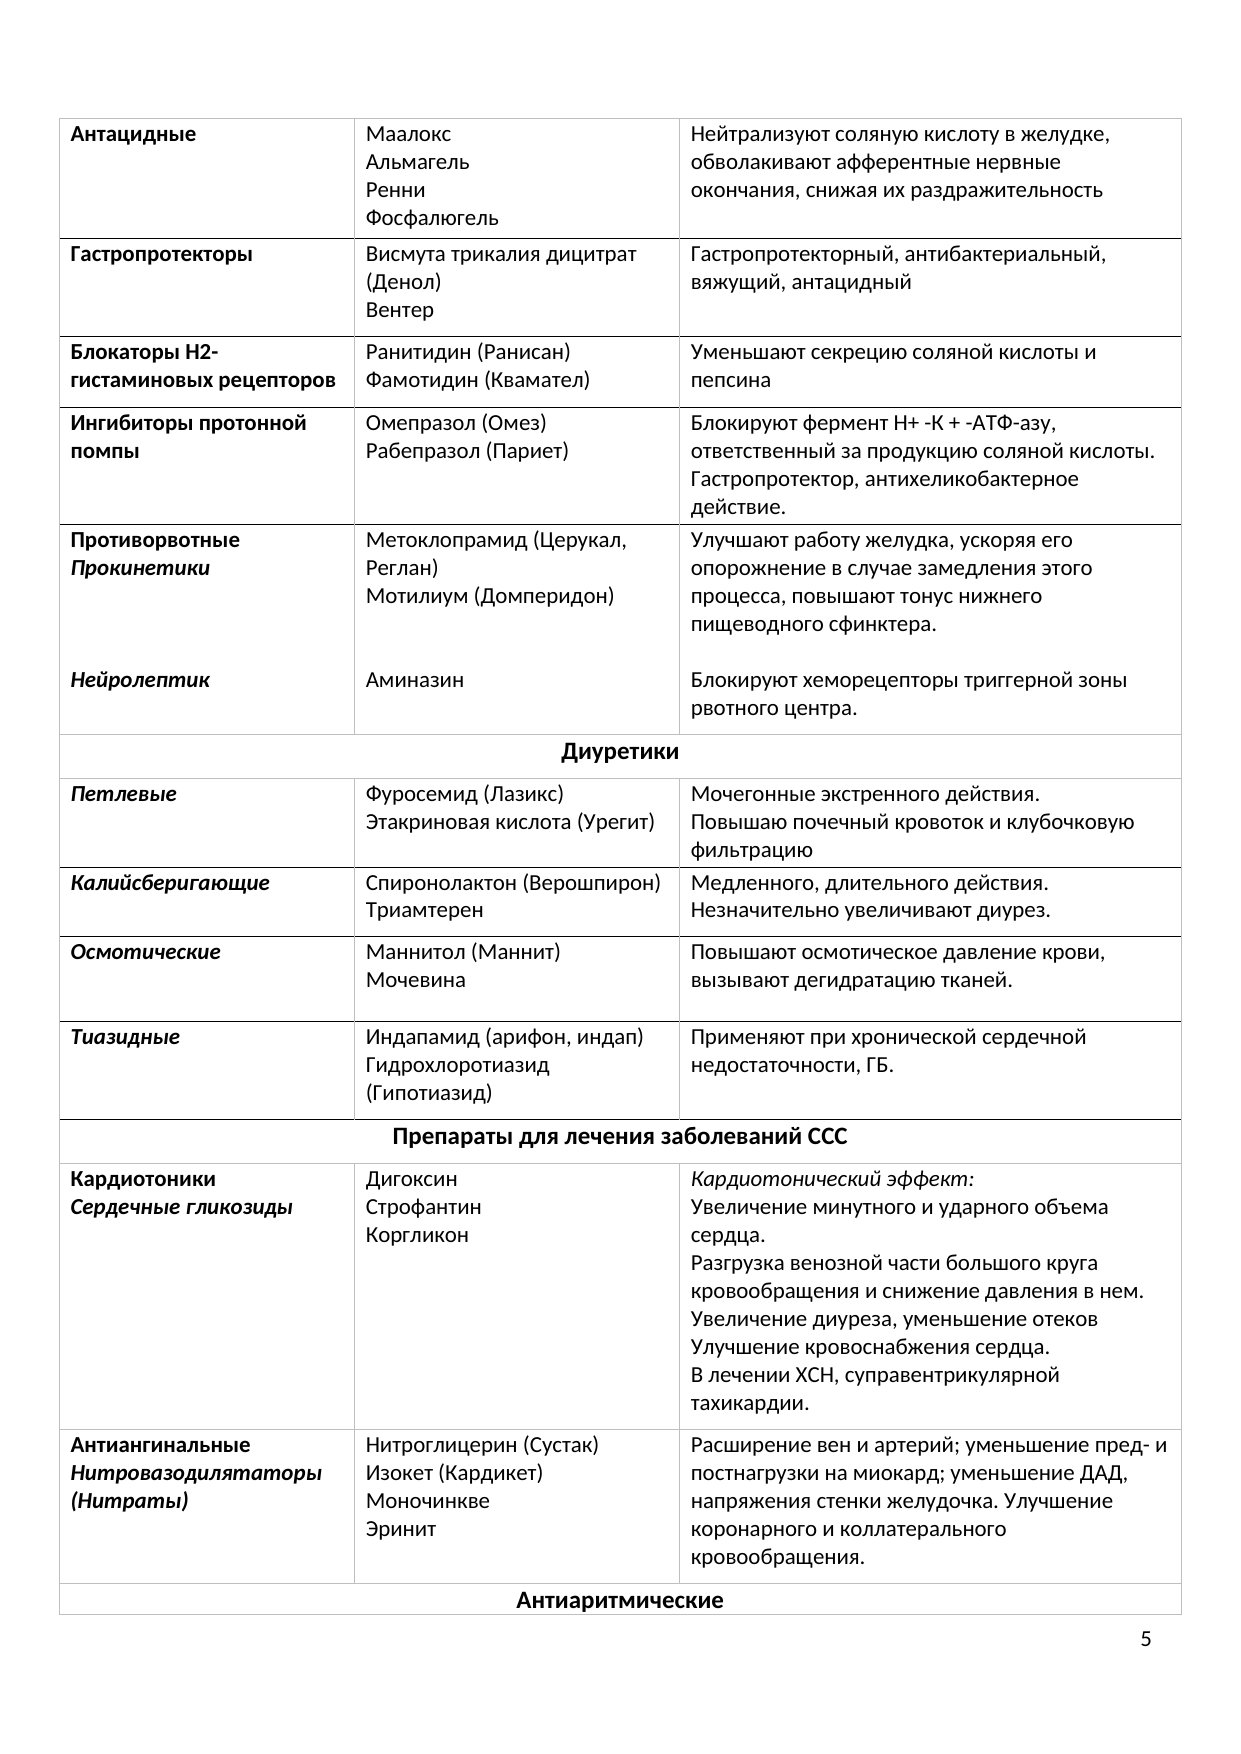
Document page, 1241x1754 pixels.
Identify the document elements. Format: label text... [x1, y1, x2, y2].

table_cell Тиазидные [60, 1022, 354, 1119]
table_cell Фуросемид (Лазикс) Этакриновая кислота (Урегит) [355, 779, 679, 867]
table_cell Нитроглицерин (Сустак) Изокет (Кардикет) Моночинкве Эринит [355, 1430, 679, 1583]
table_cell Метоклопрамид (Церукал, Реглан) Мотилиум (Домперидон) Аминазин [355, 525, 679, 734]
table_cell Уменьшают секрецию соляной кислоты и пепсина [680, 337, 1181, 407]
table_cell Антиангинальные Нитровазодилятаторы (Нитраты) [60, 1430, 354, 1583]
table_cell Препараты для лечения заболеваний ССС [60, 1120, 1181, 1163]
table_cell Маалокс Альмагель Ренни Фосфалюгель [355, 119, 679, 238]
table_cell Кардиотонический эффект: Увеличение минутного и ударного объема сердца. Разгрузка венозной части большого круга кровообращения и снижение давления в нем. Увеличение диуреза, уменьшение отеков Улучшение кровоснабжения сердца. В лечении ХСН, суправентрикулярной тахикардии. [680, 1164, 1181, 1429]
table_cell Гастропротекторы [60, 239, 354, 336]
table_cell Мочегонные экстренного действия. Повышаю почечный кровоток и клубочковую фильтрацию [680, 779, 1181, 867]
table_cell Блокируют фермент Н+ -К + -АТФ-азу, ответственный за продукцию соляной кислоты. Гастропротектор, антихеликобактерное действие. [680, 408, 1181, 524]
table_cell Блокаторы Н2-гистаминовых рецепторов [60, 337, 354, 407]
table_cell Диуретики [60, 735, 1181, 778]
table_cell Калийсберигающие [60, 868, 354, 936]
table_cell Осмотические [60, 937, 354, 1021]
table_cell Ранитидин (Ранисан) Фамотидин (Квамател) [355, 337, 679, 407]
table_cell Омепразол (Омез) Рабепразол (Париет) [355, 408, 679, 524]
table_cell Противорвотные Прокинетики Нейролептик [60, 525, 354, 734]
table_cell Расширение вен и артерий; уменьшение пред- и постнагрузки на миокард; уменьшение ДАД, напряжения стенки желудочка. Улучшение коронарного и коллатерального кровообращения. [680, 1430, 1181, 1583]
table_cell Применяют при хронической сердечной недостаточности, ГБ. [680, 1022, 1181, 1119]
table_cell Повышают осмотическое давление крови, вызывают дегидратацию тканей. [680, 937, 1181, 1021]
table_cell Улучшают работу желудка, ускоряя его опорожнение в случае замедления этого процесса, повышают тонус нижнего пищеводного сфинктера. Блокируют хеморецепторы триггерной зоны рвотного центра. [680, 525, 1181, 734]
table_cell Ингибиторы протонной помпы [60, 408, 354, 524]
table_cell Антиаритмические [60, 1584, 1181, 1614]
table_cell Антацидные [60, 119, 354, 238]
table_cell Петлевые [60, 779, 354, 867]
table_cell Дигоксин Строфантин Коргликон [355, 1164, 679, 1429]
table_cell Медленного, длительного действия. Незначительно увеличивают диурез. [680, 868, 1181, 936]
table_cell Индапамид (арифон, индап) Гидрохлоротиазид (Гипотиазид) [355, 1022, 679, 1119]
table_cell Маннитол (Маннит) Мочевина [355, 937, 679, 1021]
table_cell Гастропротекторный, антибактериальный, вяжущий, антацидный [680, 239, 1181, 336]
table_cell Спиронолактон (Верошпирон) Триамтерен [355, 868, 679, 936]
table_cell Нейтрализуют соляную кислоту в желудке, обволакивают афферентные нервные окончания, снижая их раздражительность [680, 119, 1181, 238]
table_cell Висмута трикалия дицитрат (Денол) Вентер [355, 239, 679, 336]
table_cell Кардиотоники Сердечные гликозиды [60, 1164, 354, 1429]
